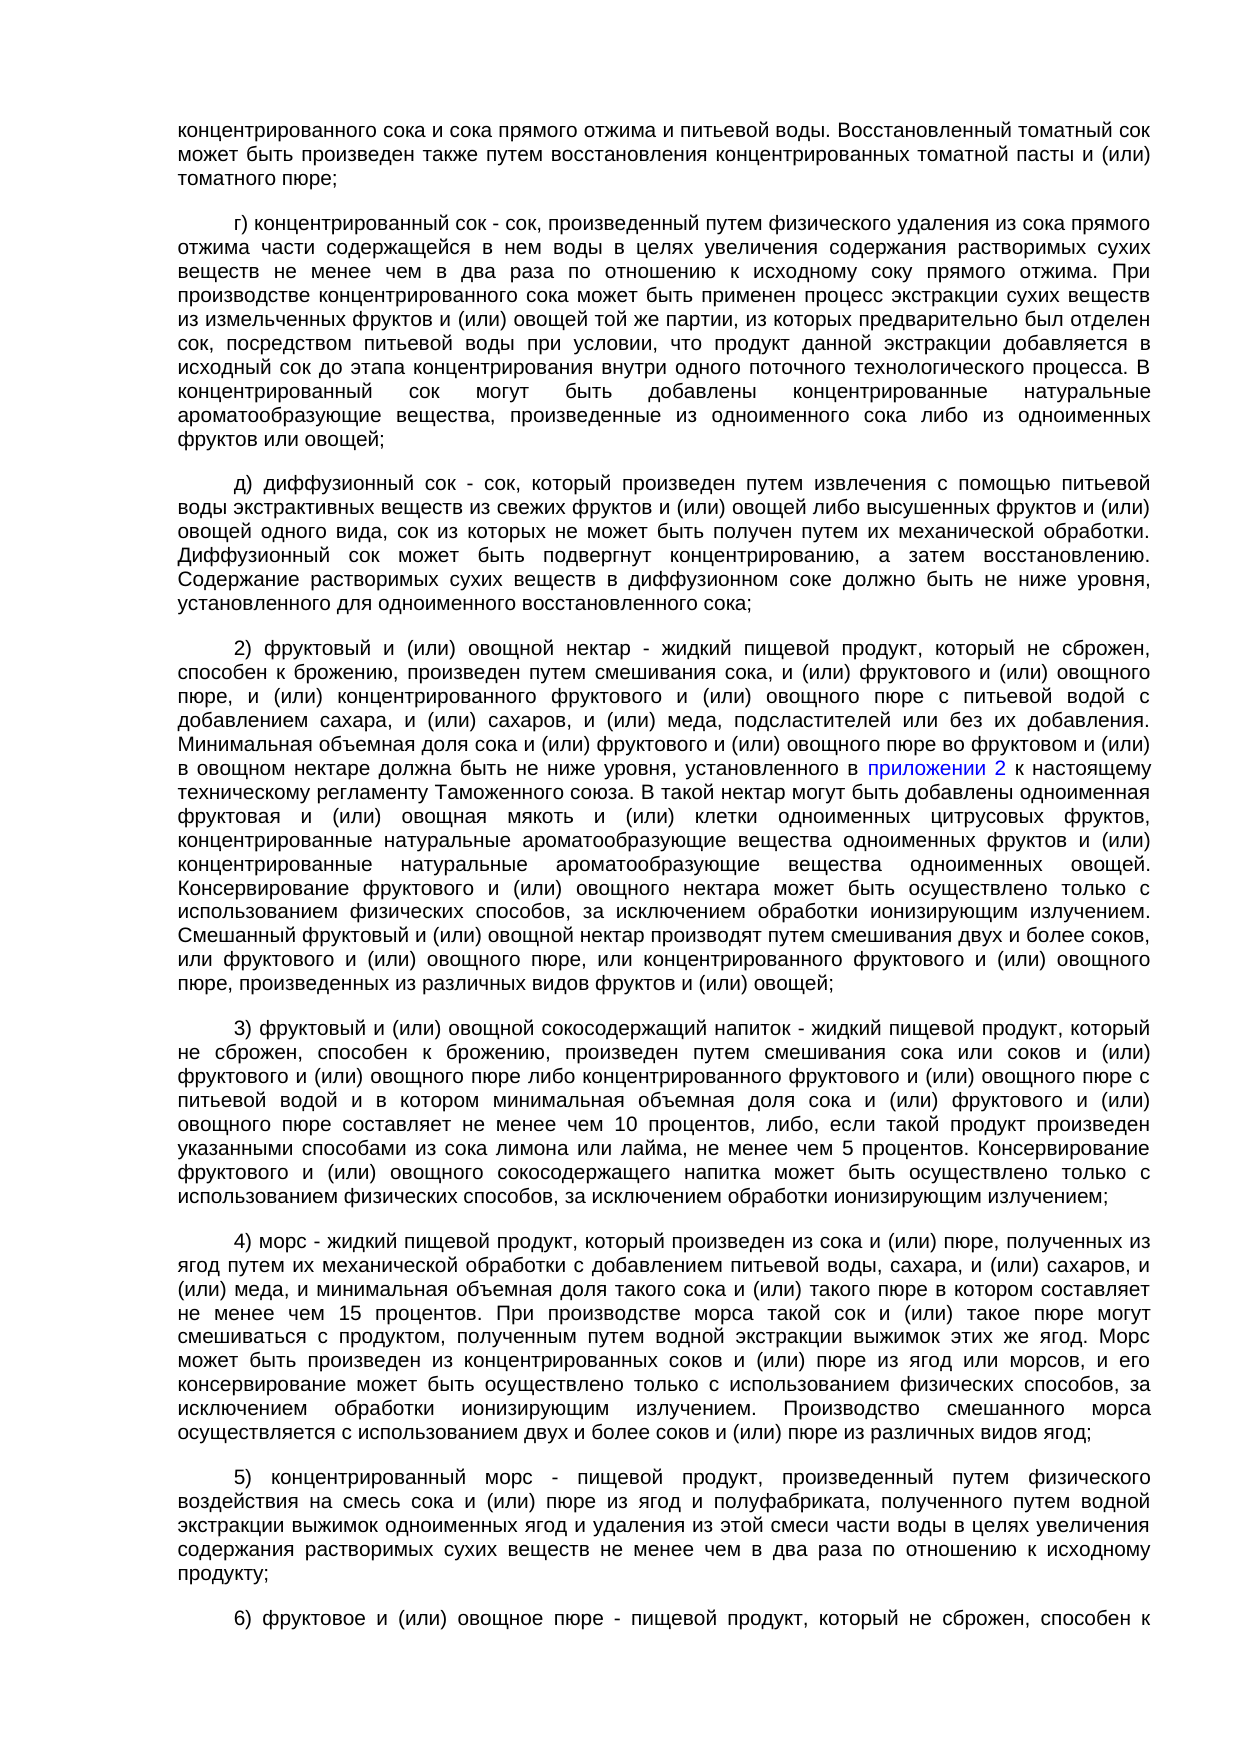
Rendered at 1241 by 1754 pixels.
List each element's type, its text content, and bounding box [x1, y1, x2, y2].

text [177, 1606, 1152, 1629]
text д) диффузионный сок - сок, который произведен путем извлечения с помощью питьевой воды экстрактивных веществ из свежих фруктов и (или) овощей либо высушенных фруктов и (или) овощей одного вида, сок из которых не может быть получен путем их механической обработки. Диффузионный сок может быть подвергнут концентрированию, а затем восстановлению. Содержание растворимых сухих веществ в диффузионном соке должно быть не ниже уровня, установленного для одноименного восстановленного сока; [177, 471, 1152, 615]
text г) концентрированный сок - сок, произведенный путем физического удаления из сока прямого отжима части содержащейся в нем воды в целях увеличения содержания растворимых сухих веществ не менее чем в два раза по отношению к исходному соку прямого отжима. При производстве концентрированного сока может быть применен процесс экстракции сухих веществ из измельченных фруктов и (или) овощей той же партии, из которых предварительно был отделен сок, посредством питьевой воды при условии, что продукт данной экстракции добавляется в исходный сок до этапа концентрирования внутри одного поточного технологического процесса. В концентрированный сок могут быть добавлены концентрированные натуральные ароматообразующие вещества, произведенные из одноименного сока либо из одноименных фруктов или овощей; [177, 211, 1152, 450]
text 2) фруктовый и (или) овощной нектар - жидкий пищевой продукт, который не сброжен, способен к брожению, произведен путем смешивания сока, и (или) фруктового и (или) овощного пюре, и (или) концентрированного фруктового и (или) овощного пюре с питьевой водой с добавлением сахара, и (или) сахаров, и (или) меда, подсластителей или без их добавления. Минимальная объемная доля сока и (или) фруктового и (или) овощного пюре во фруктовом и (или) в овощном нектаре должна быть не ниже уровня, установленного в приложении 2 к настоящему техническому регламенту Таможенного союза. В такой нектар могут быть добавлены одноименная фруктовая и (или) овощная мякоть и (или) клетки одноименных цитрусовых фруктов, концентрированные натуральные ароматообразующие вещества одноименных фруктов и (или) концентрированные натуральные ароматообразующие вещества одноименных овощей. Консервирование фруктового и (или) овощного нектара может быть осуществлено только с использованием физических способов, за исключением обработки ионизирующим излучением. Смешанный фруктовый и (или) овощной нектар производят путем смешивания двух и более соков, или фруктового и (или) овощного пюре, или концентрированного фруктового и (или) овощного пюре, произведенных из различных видов фруктов и (или) овощей; [177, 636, 1152, 995]
text 3) фруктовый и (или) овощной сокосодержащий напиток - жидкий пищевой продукт, который не сброжен, способен к брожению, произведен путем смешивания сока или соков и (или) фруктового и (или) овощного пюре либо концентрированного фруктового и (или) овощного пюре с питьевой водой и в котором минимальная объемная доля сока и (или) фруктового и (или) овощного пюре составляет не менее чем 10 процентов, либо, если такой продукт произведен указанными способами из сока лимона или лайма, не менее чем 5 процентов. Консервирование фруктового и (или) овощного сокосодержащего напитка может быть осуществлено только с использованием физических способов, за исключением обработки ионизирующим излучением; [177, 1016, 1152, 1208]
text 4) морс - жидкий пищевой продукт, который произведен из сока и (или) пюре, полученных из ягод путем их механической обработки с добавлением питьевой воды, сахара, и (или) сахаров, и (или) меда, и минимальная объемная доля такого сока и (или) такого пюре в котором составляет не менее чем 15 процентов. При производстве морса такой сок и (или) такое пюре могут смешиваться с продуктом, полученным путем водной экстракции выжимок этих же ягод. Морс может быть произведен из концентрированных соков и (или) пюре из ягод или морсов, и его консервирование может быть осуществлено только с использованием физических способов, за исключением обработки ионизирующим излучением. Производство смешанного морса осуществляется с использованием двух и более соков и (или) пюре из различных видов ягод; [177, 1228, 1152, 1444]
text 5) концентрированный морс - пищевой продукт, произведенный путем физического воздействия на смесь сока и (или) пюре из ягод и полуфабриката, полученного путем водной экстракции выжимок одноименных ягод и удаления из этой смеси части воды в целях увеличения содержания растворимых сухих веществ не менее чем в два раза по отношению к исходному продукту; [177, 1465, 1152, 1585]
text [177, 118, 1152, 190]
